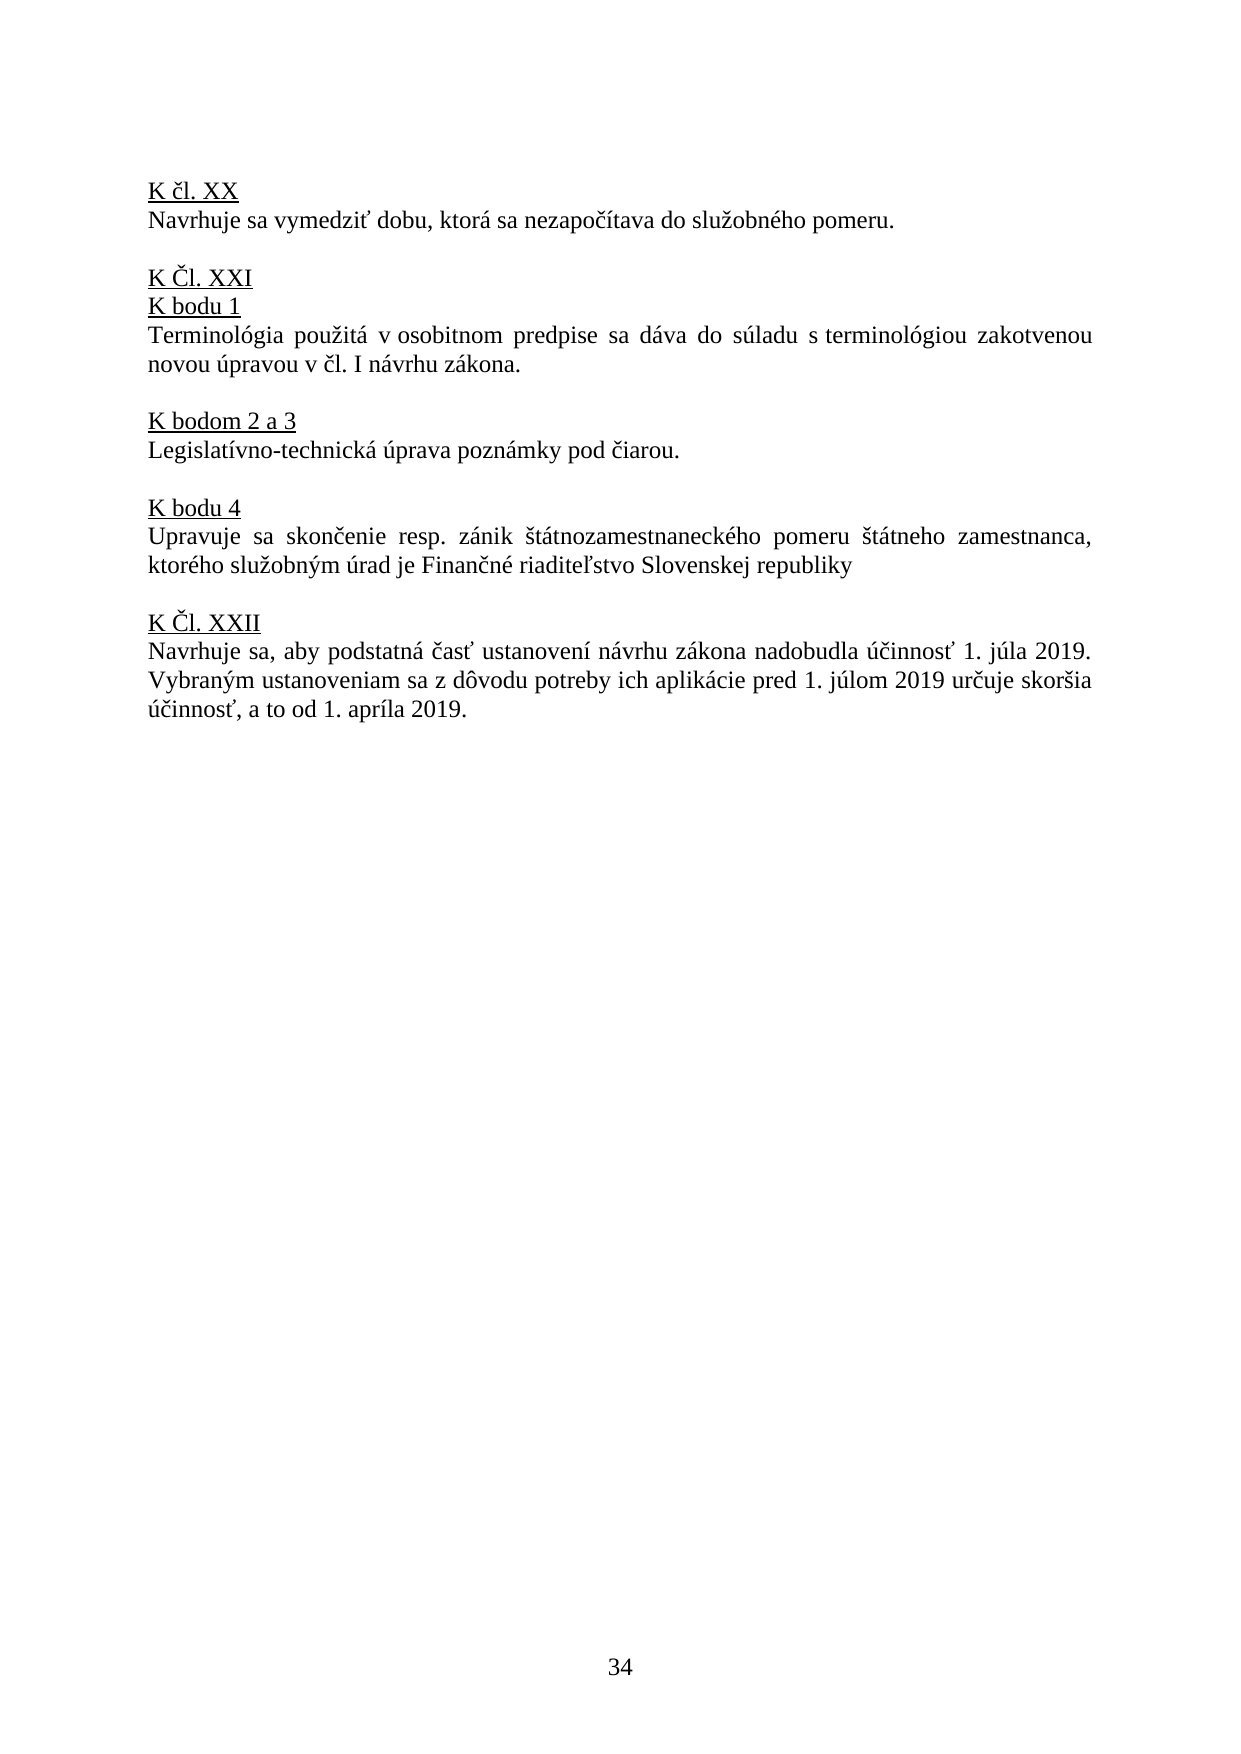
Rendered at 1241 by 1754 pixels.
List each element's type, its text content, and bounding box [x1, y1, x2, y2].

text K bodom 2 a 3 [148, 406, 1093, 435]
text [148, 320, 1093, 378]
text K bodu 4 [148, 493, 1093, 521]
text Upravuje sa skončenie resp. zánik štátnozamestnaneckého pomeru štátneho zamestnanca, ktorého služobným úrad je Finančné riaditeľstvo Slovenskej republiky [148, 521, 1093, 579]
text K Čl. XXI [148, 263, 1093, 291]
text K bodu 1 [148, 291, 1093, 320]
text Navrhuje sa vymedziť dobu, ktorá sa nezapočítava do služobného pomeru. [148, 205, 1093, 234]
text K čl. XX [148, 176, 1093, 205]
text K Čl. XXII [148, 608, 1093, 636]
text Navrhuje sa, aby podstatná časť ustanovení návrhu zákona nadobudla účinnosť 1. júla 2019. Vybraným ustanoveniam sa z dôvodu potreby ich aplikácie pred 1. júlom 2019 určuje skoršia účinnosť, a to od 1. apríla 2019. [148, 636, 1093, 723]
text Legislatívno-technická úprava poznámky pod čiarou. [148, 435, 1093, 464]
